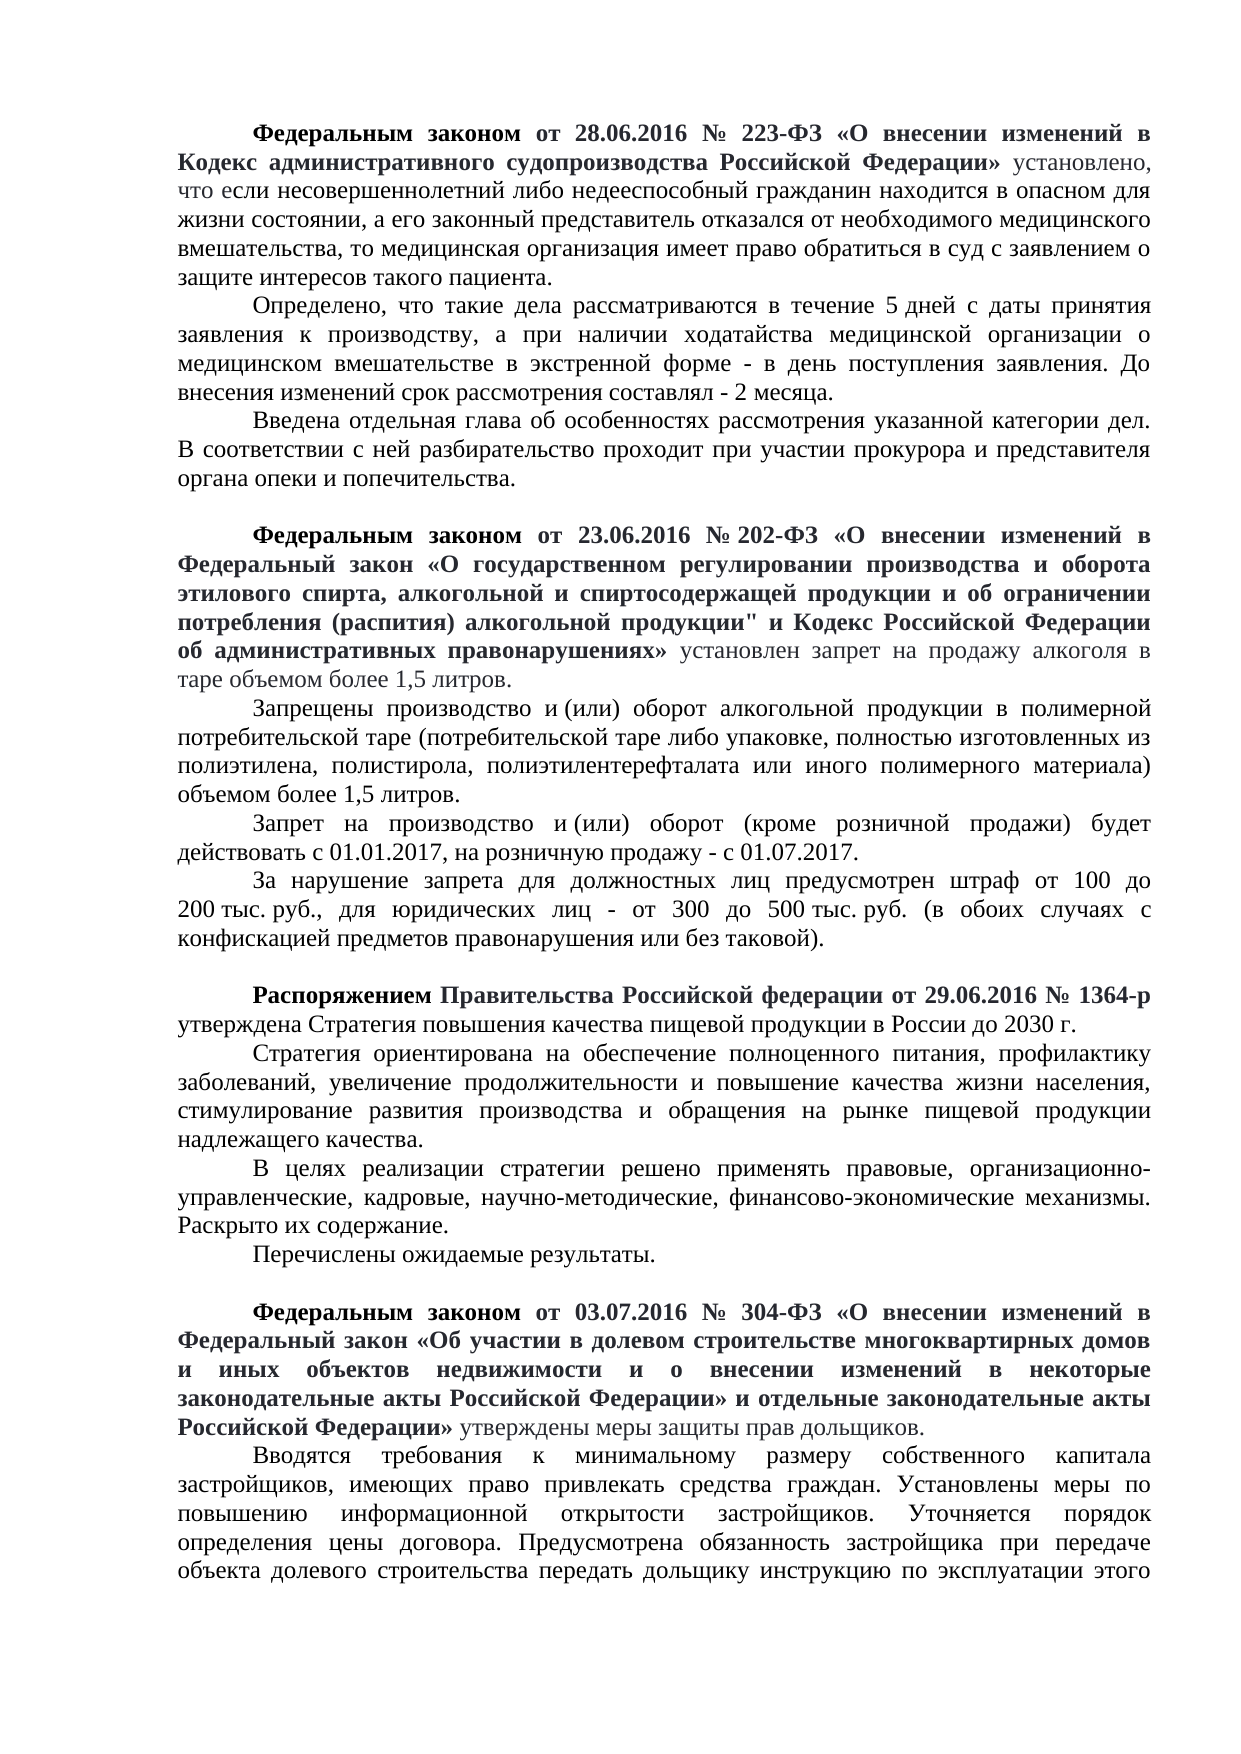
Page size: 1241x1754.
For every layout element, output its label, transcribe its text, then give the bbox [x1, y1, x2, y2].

text За нарушение запрета для должностных лиц предусмотрен штраф от 100 до 200 тыс. руб., для юридических лиц - от 300 до 500 тыс. руб. (в обоих случаях с конфискацией предметов правонарушения или без таковой). [177, 866, 1152, 952]
text Федеральным законом от 23.06.2016 № 202-ФЗ «О внесении изменений в Федеральный закон «О государственном регулировании производства и оборота этилового спирта, алкогольной и спиртосодержащей продукции и об ограничении потребления (распития) алкогольной продукции" и Кодекс Российской Федерации об административных правонарушениях» установлен запрет на продажу алкоголя в таре объемом более 1,5 литров. [177, 521, 1152, 693]
text Распоряжением Правительства Российской федерации от 29.06.2016 № 1364-р утверждена Стратегия повышения качества пищевой продукции в России до 2030 г. [177, 981, 1152, 1038]
text Федеральным законом от 03.07.2016 № 304-ФЗ «О внесении изменений в Федеральный закон «Об участии в долевом строительстве многоквартирных домов и иных объектов недвижимости и о внесении изменений в некоторые законодательные акты Российской Федерации» и отдельные законодательные акты Российской Федерации» утверждены меры защиты прав дольщиков. [177, 1297, 1152, 1441]
text Стратегия ориентирована на обеспечение полноценного питания, профилактику заболеваний, увеличение продолжительности и повышение качества жизни населения, стимулирование развития производства и обращения на рынке пищевой продукции надлежащего качества. [177, 1038, 1152, 1153]
text Запрет на производство и (или) оборот (кроме розничной продажи) будет действовать с 01.01.2017, на розничную продажу - с 01.07.2017. [177, 808, 1152, 866]
text Определено, что такие дела рассматриваются в течение 5 дней с даты принятия заявления к производству, а при наличии ходатайства медицинской организации о медицинском вмешательстве в экстренной форме - в день поступления заявления. До внесения изменений срок рассмотрения составлял - 2 месяца. [177, 291, 1152, 406]
text В целях реализации стратегии решено применять правовые, организационно-управленческие, кадровые, научно-методические, финансово-экономические механизмы. Раскрыто их содержание. [177, 1153, 1152, 1239]
text Запрещены производство и (или) оборот алкогольной продукции в полимерной потребительской таре (потребительской таре либо упаковке, полностью изготовленных из полиэтилена, полистирола, полиэтилентерефталата или иного полимерного материала) объемом более 1,5 литров. [177, 693, 1152, 808]
text Федеральным законом от 28.06.2016 № 223-ФЗ «О внесении изменений в Кодекс административного судопроизводства Российской Федерации» установлено, что если несовершеннолетний либо недееспособный гражданин находится в опасном для жизни состоянии, а его законный представитель отказался от необходимого медицинского вмешательства, то медицинская организация имеет право обратиться в суд с заявлением о защите интересов такого пациента. [177, 118, 1152, 291]
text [177, 1441, 1152, 1584]
text Введена отдельная глава об особенностях рассмотрения указанной категории дел. В соответствии с ней разбирательство проходит при участии прокурора и представителя органа опеки и попечительства. [177, 406, 1152, 492]
text Перечислены ожидаемые результаты. [177, 1239, 1152, 1268]
